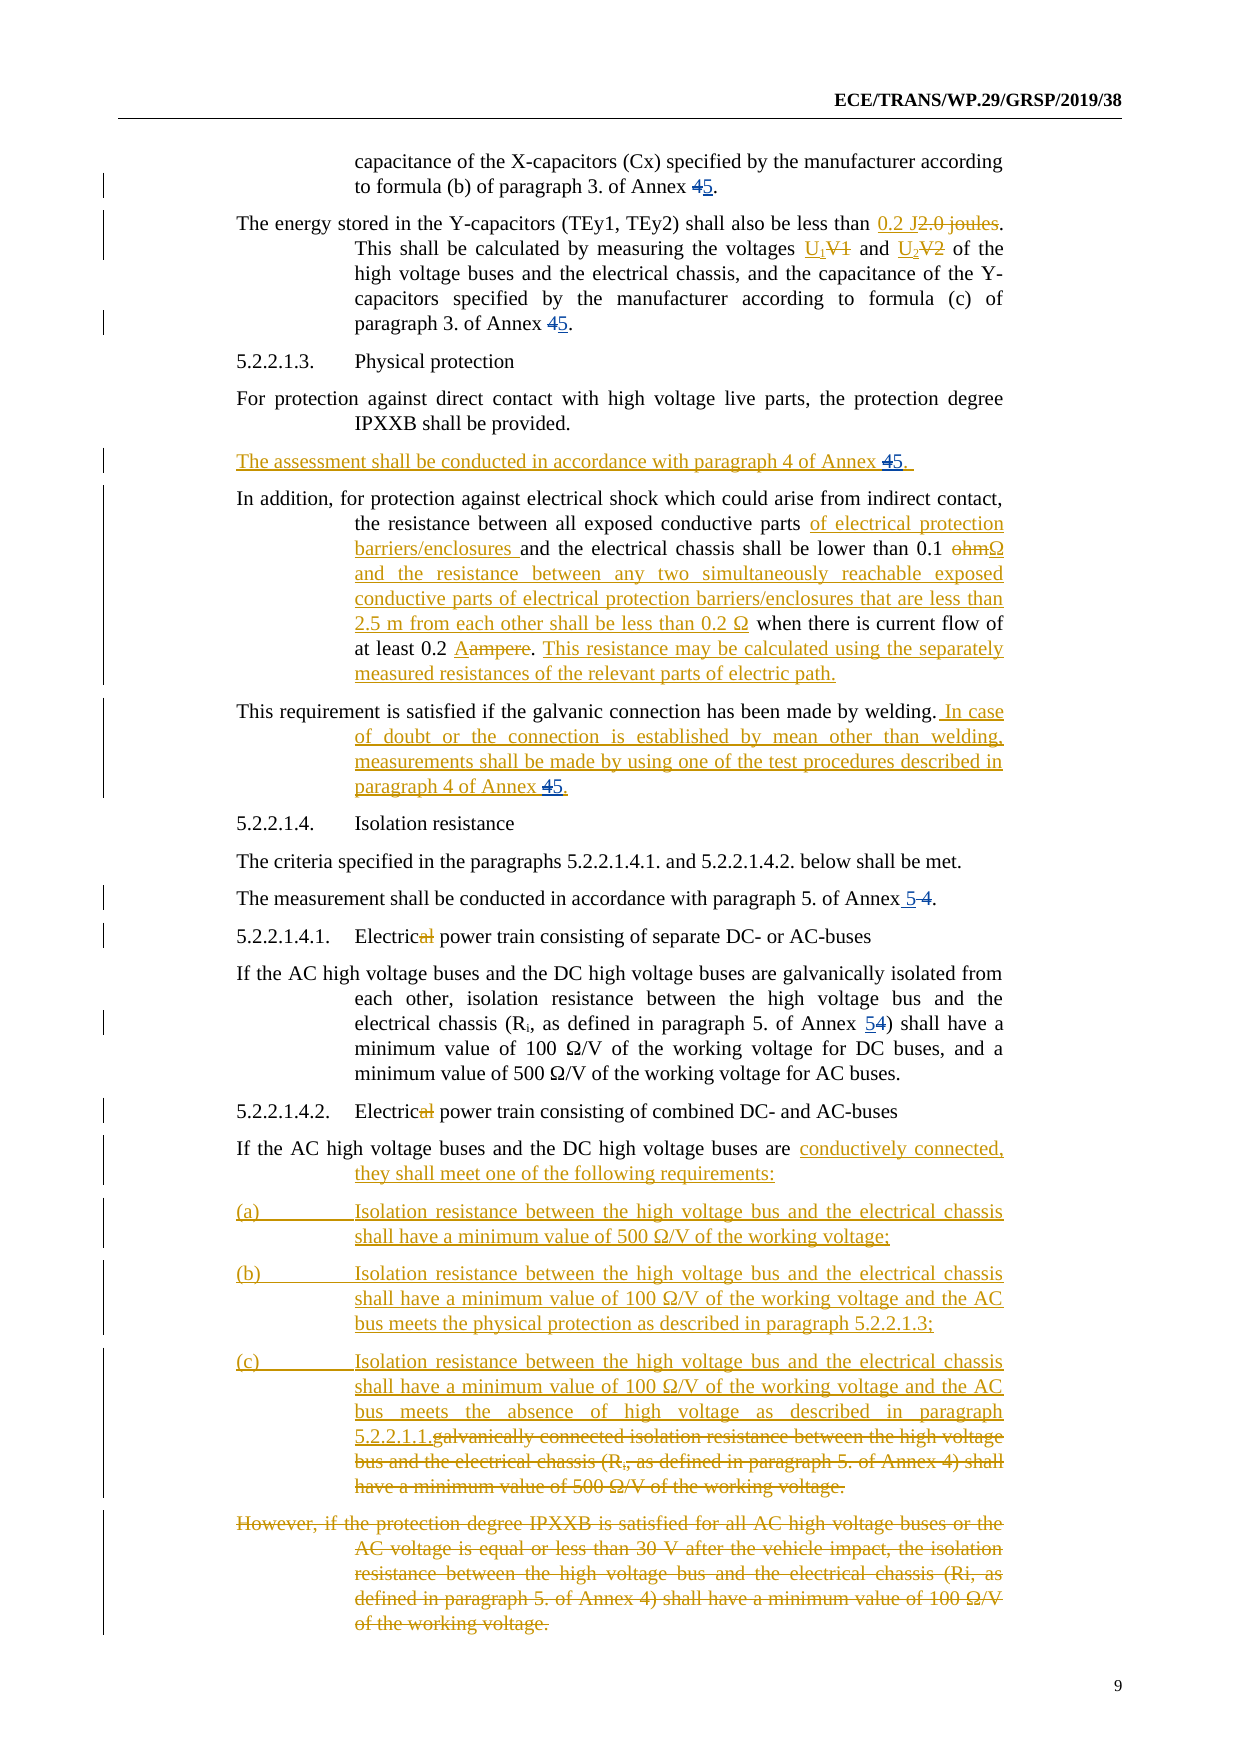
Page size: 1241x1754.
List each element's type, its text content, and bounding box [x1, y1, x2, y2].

text The criteria specified in the paragraphs 5.2.2.1.4.1. and 5.2.2.1.4.2. below shall be met. [236, 848, 1004, 873]
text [236, 148, 1004, 198]
text 5.2.2.1.4. Isolation resistance [236, 810, 1004, 835]
text The energy stored in the Y-capacitors (TEy1, TEy2) shall also be less than . This shall be calculated by measuring the voltages and of the high voltage buses and the electrical chassis, and the capacitance of the Y-capacitors specified by the manufacturer according to formula (c) of paragraph 3. of Annex . [236, 210, 1004, 335]
text This requirement is satisfied if the galvanic connection has been made by welding. [236, 698, 1004, 798]
text The measurement shall be conducted in accordance with paragraph 5. of Annex. [236, 885, 1004, 910]
text 5.2.2.1.4.1. Electric power train consisting of separate DC- or AC-buses [236, 923, 1004, 948]
text If the AC high voltage buses and the DC high voltage buses are [236, 1135, 1004, 1185]
text If the AC high voltage buses and the DC high voltage buses are galvanically isolated from each other, isolation resistance between the high voltage bus and the electrical chassis (Ri, as defined in paragraph 5. of Annex ) shall have a minimum value of 100 Ω/V of the working voltage for DC buses, and a minimum value of 500 Ω/V of the working voltage for AC buses. [236, 960, 1004, 1085]
text For protection against direct contact with high voltage live parts, the protection degree IPXXB shall be provided. [236, 385, 1004, 435]
text 5.2.2.1.4.2. Electric power train consisting of combined DC- and AC-buses [236, 1098, 1004, 1123]
text 5.2.2.1.3. Physical protection [236, 348, 1004, 373]
text In addition, for protection against electrical shock which could arise from indirect contact, the resistance between all exposed conductive parts and the electrical chassis shall be lower than 0.1 when there is current flow of at least 0.2 . [236, 485, 1004, 685]
